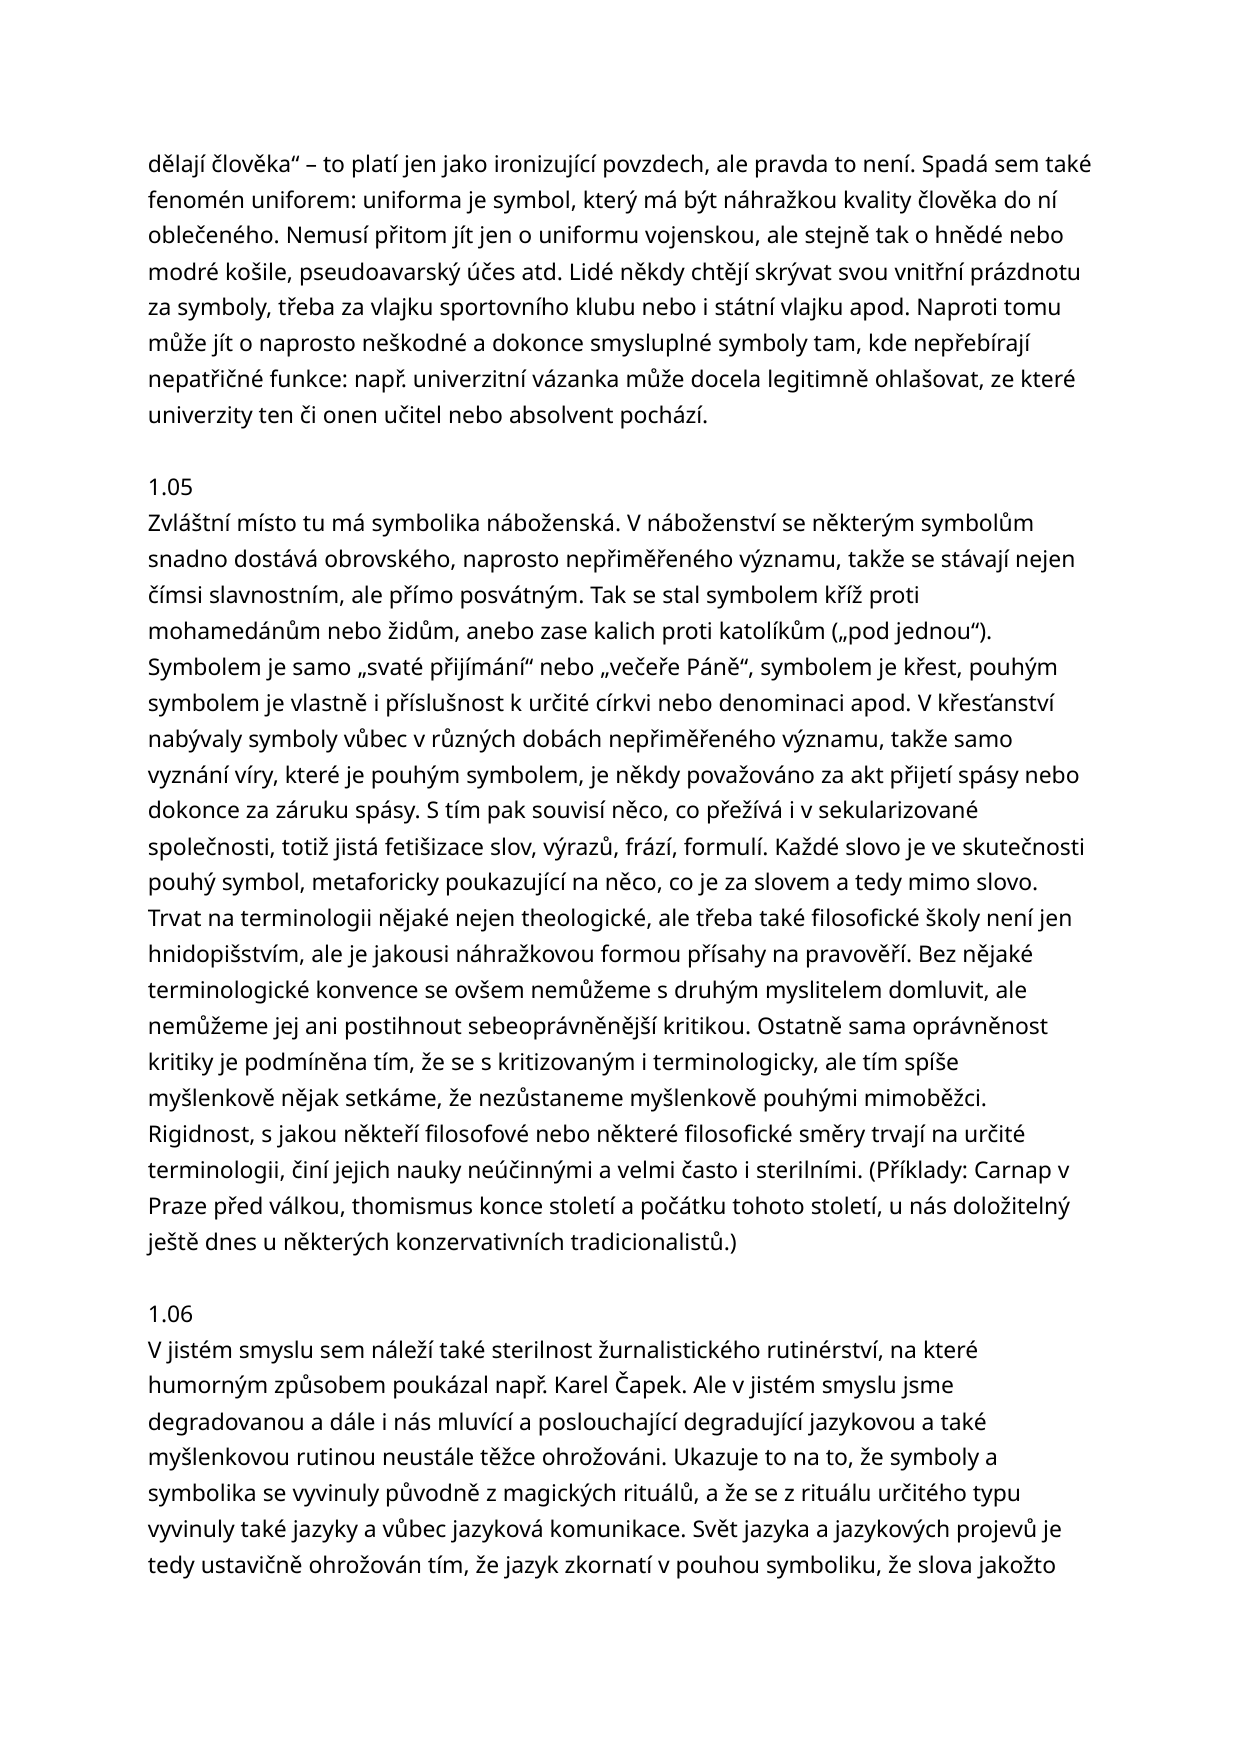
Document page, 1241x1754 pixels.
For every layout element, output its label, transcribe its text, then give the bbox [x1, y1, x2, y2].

text Zvláštní místo tu má symbolika náboženská. V náboženství se některým symbolům snadno dostává obrovského, naprosto nepřiměřeného významu, takže se stávají nejen čímsi slavnostním, ale přímo posvátným. Tak se stal symbolem kříž proti mohamedánům nebo židům, anebo zase kalich proti katolíkům („pod jednou“). Symbolem je samo „svaté přijímání“ nebo „večeře Páně“, symbolem je křest, pouhým symbolem je vlastně i příslušnost k určité církvi nebo denominaci apod. V křesťanství nabývaly symboly vůbec v různých dobách nepřiměřeného významu, takže samo vyznání víry, které je pouhým symbolem, je někdy považováno za akt přijetí spásy nebo dokonce za záruku spásy. S tím pak souvisí něco, co přežívá i v sekularizované společnosti, totiž jistá fetišizace slov, výrazů, frází, formulí. Každé slovo je ve skutečnosti pouhý symbol, metaforicky poukazující na něco, co je za slovem a tedy mimo slovo. Trvat na terminologii nějaké nejen theologické, ale třeba také filosofické školy není jen hnidopišstvím, ale je jakousi náhražkovou formou přísahy na pravověří. Bez nějaké terminologické konvence se ovšem nemůžeme s druhým myslitelem domluvit, ale nemůžeme jej ani postihnout sebeoprávněnější kritikou. Ostatně sama oprávněnost kritiky je podmíněna tím, že se s kritizovaným i terminologicky, ale tím spíše myšlenkově nějak setkáme, že nezůstaneme myšlenkově pouhými mimoběžci. Rigidnost, s jakou někteří filosofové nebo některé filosofické směry trvají na určité terminologii, činí jejich nauky neúčinnými a velmi často i sterilními. (Příklady: Carnap v Praze před válkou, thomismus konce století a počátku tohoto století, u nás doložitelný ještě dnes u některých konzervativních tradicionalistů.) [148, 507, 1093, 1257]
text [148, 1333, 1093, 1580]
text 1.05 [148, 471, 1093, 502]
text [148, 148, 1093, 430]
text 1.06 [148, 1298, 1093, 1329]
